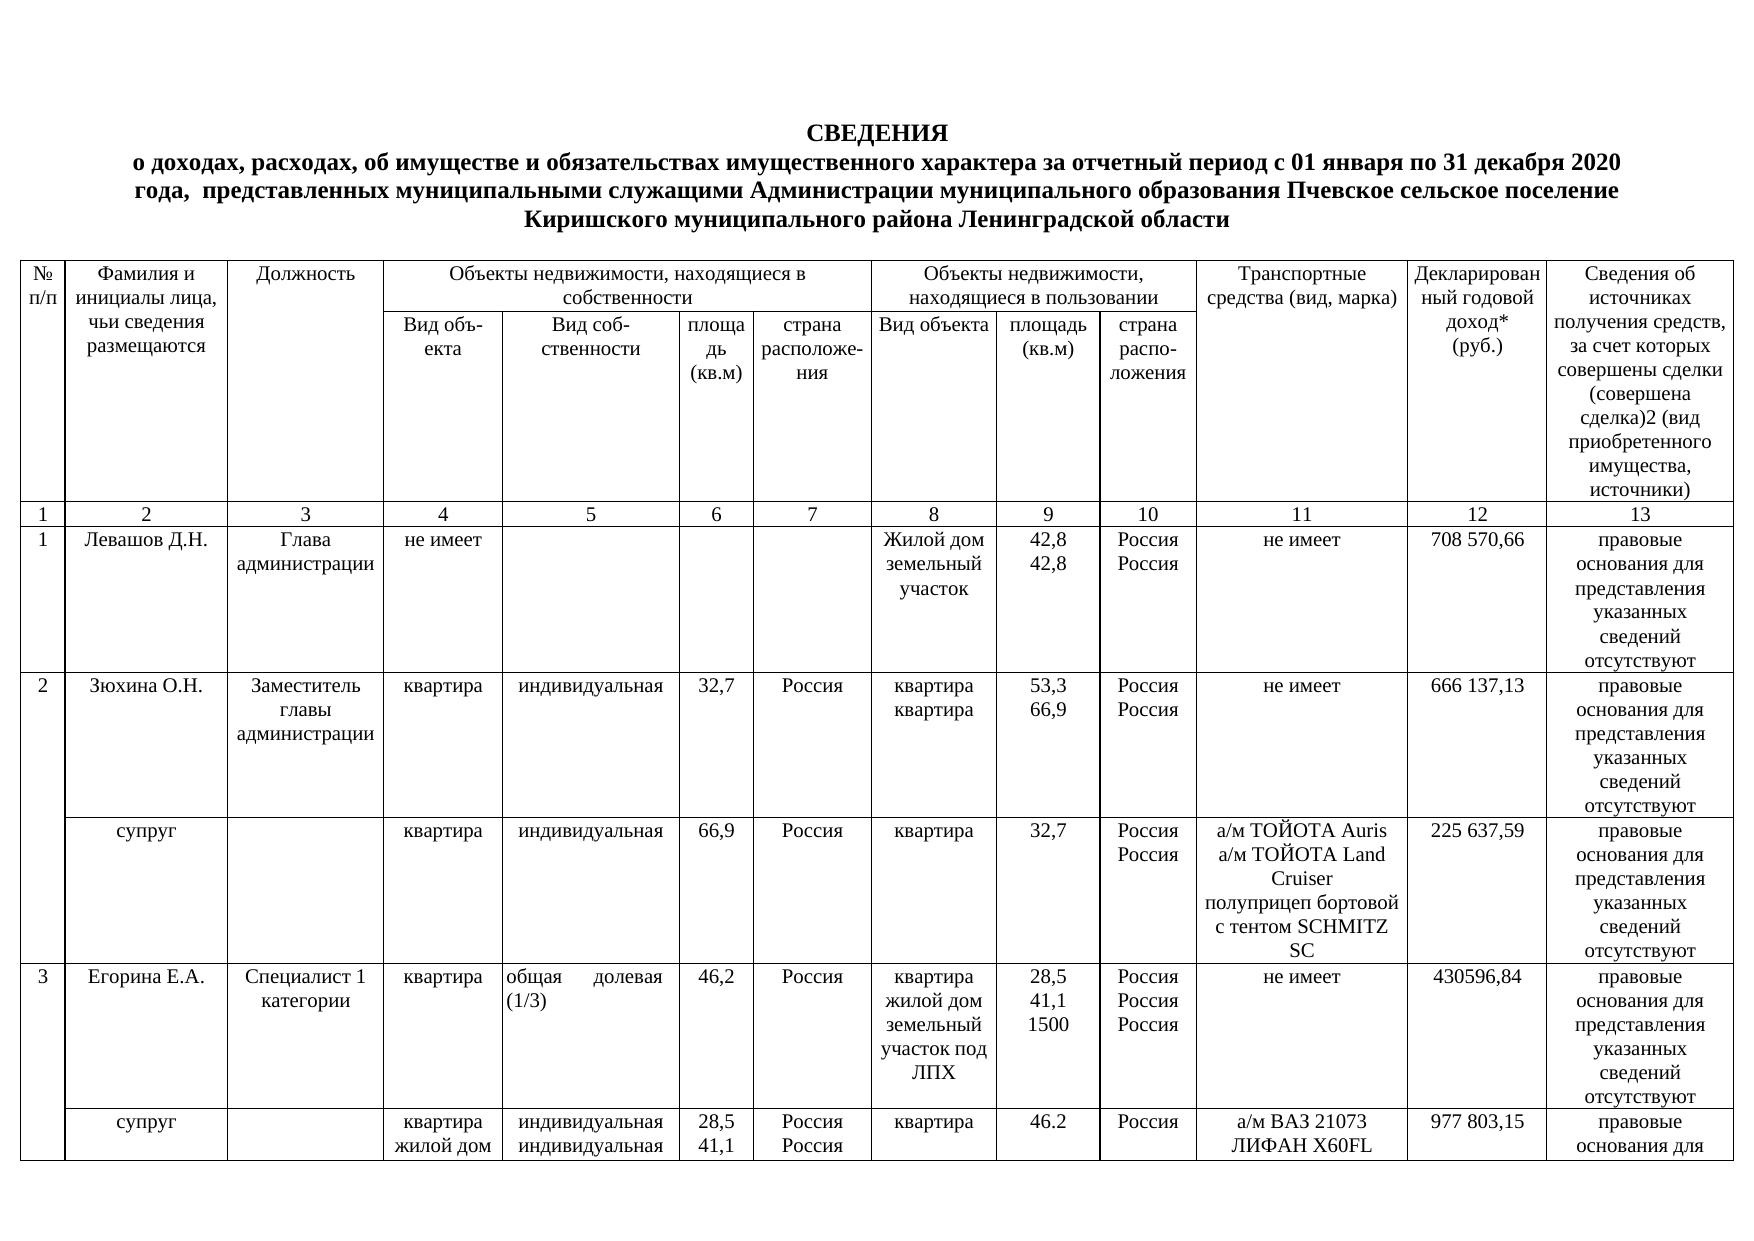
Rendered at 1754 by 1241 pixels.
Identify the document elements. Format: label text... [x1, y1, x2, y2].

table_cell Россия [754, 964, 871, 1108]
table_cell 2 [21, 673, 64, 962]
table_cell 430596,84 [1408, 964, 1546, 1108]
table_cell 32,7 [997, 818, 1099, 962]
table_cell индивидуальная [503, 818, 679, 962]
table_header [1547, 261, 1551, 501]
table_cell Левашов Д.Н. [66, 527, 227, 672]
table_cell не имеет [1197, 964, 1407, 1108]
table_cell 666 137,13 [1408, 673, 1546, 817]
table_cell Специалист 1 категории [228, 964, 383, 1108]
table_cell Зюхина О.Н. [66, 673, 227, 817]
table_cell не имеет [1197, 527, 1407, 672]
table_cell 28,5 41,1 1500 [680, 1109, 753, 1160]
table_cell площадь (кв.м) [997, 312, 1099, 501]
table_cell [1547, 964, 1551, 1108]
table_cell супруг [66, 1109, 227, 1160]
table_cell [754, 1109, 871, 1160]
table_cell квартира [872, 818, 996, 962]
table_cell Россия [754, 673, 871, 817]
table_cell 708 570,66 [1408, 527, 1546, 672]
table_cell супруг [66, 818, 227, 962]
table_cell страна расположения [1101, 312, 1196, 501]
table_cell 42,8 42,8 [997, 527, 1099, 672]
table_cell 977 803,15 [1408, 1109, 1546, 1160]
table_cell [384, 1109, 502, 1160]
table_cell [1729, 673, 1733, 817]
table_cell квартира [384, 818, 502, 962]
table_cell квартира [384, 673, 502, 817]
table_cell квартира [384, 964, 502, 1108]
table_cell 66,9 [680, 818, 753, 962]
table_cell квартира квартира [872, 673, 996, 817]
table_cell Россия [1101, 1109, 1196, 1160]
table_cell 46,2 [680, 964, 753, 1108]
table_cell Россия Россия [1101, 818, 1196, 962]
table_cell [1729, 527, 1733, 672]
table_cell 46.2 [997, 1109, 1099, 1160]
table_cell Россия Россия Россия [1101, 964, 1196, 1108]
table_cell Заместитель главы администрации [228, 673, 383, 817]
table_cell правовые основания для представления указанных сведений отсутствуют [1547, 1109, 1733, 1160]
text о доходах, расходах, об имуществе и обязательствах имущественного характера за отчетный период с 01 января по 31 декабря 2020 года, представленных муниципальными служащими Администрации муниципального образования Пчевское сельское поселение Киришского муниципального района Ленинградской области [118, 147, 1636, 233]
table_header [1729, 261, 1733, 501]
table_cell 32,7 [680, 673, 753, 817]
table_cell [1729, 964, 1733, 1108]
table_cell 1 [21, 527, 64, 672]
table_header Фамилия и инициалы лица, чьи сведения размещаются [66, 261, 227, 501]
table_cell Жилой дом земельный участок [872, 527, 996, 672]
table_header Объекты недвижимости, находящиеся в пользовании [872, 261, 1196, 311]
table_cell индивидуальная [503, 673, 679, 817]
table_header Должность [228, 261, 383, 501]
table_cell общая долевая (1/3) [503, 964, 679, 1108]
table_header Транспортные средства (вид, марка) [1197, 261, 1407, 501]
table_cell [503, 1109, 679, 1160]
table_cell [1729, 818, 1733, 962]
table_cell Вид объекта [384, 312, 502, 501]
table_header Декларированный годовой доход* (руб.) [1408, 261, 1546, 501]
table_cell [754, 527, 871, 672]
table_cell площадь (кв.м) [680, 312, 753, 501]
table_cell [680, 527, 753, 672]
table_cell не имеет [384, 527, 502, 672]
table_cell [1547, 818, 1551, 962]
table_cell квартира жилой дом земельный участок под ЛПХ [872, 964, 996, 1108]
table_cell 3 [21, 964, 64, 1160]
table_cell Егорина Е.А. [66, 964, 227, 1108]
table_cell [503, 527, 679, 672]
table_header № п/п [21, 261, 64, 501]
table_cell 53,3 66,9 [997, 673, 1099, 817]
table_cell страна расположения [754, 312, 871, 501]
table_cell Россия [754, 818, 871, 962]
table_cell Россия Россия [1101, 527, 1196, 672]
table_cell Вид объекта [872, 312, 996, 501]
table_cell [1197, 1109, 1407, 1160]
table_cell [228, 1109, 383, 1160]
table_cell Вид собственности [503, 312, 679, 501]
text СВЕДЕНИЯ [118, 118, 1636, 147]
table_cell 225 637,59 [1408, 818, 1546, 962]
table_cell квартира [872, 1109, 996, 1160]
table_cell Россия Россия [1101, 673, 1196, 817]
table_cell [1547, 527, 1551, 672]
table_cell не имеет [1197, 673, 1407, 817]
table_cell [228, 818, 383, 962]
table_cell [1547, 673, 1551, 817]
table_cell 28,5 41,1 1500 [997, 964, 1099, 1108]
table_header Объекты недвижимости, находящиеся в собственности [384, 261, 871, 311]
table_cell Глава администрации [228, 527, 383, 672]
